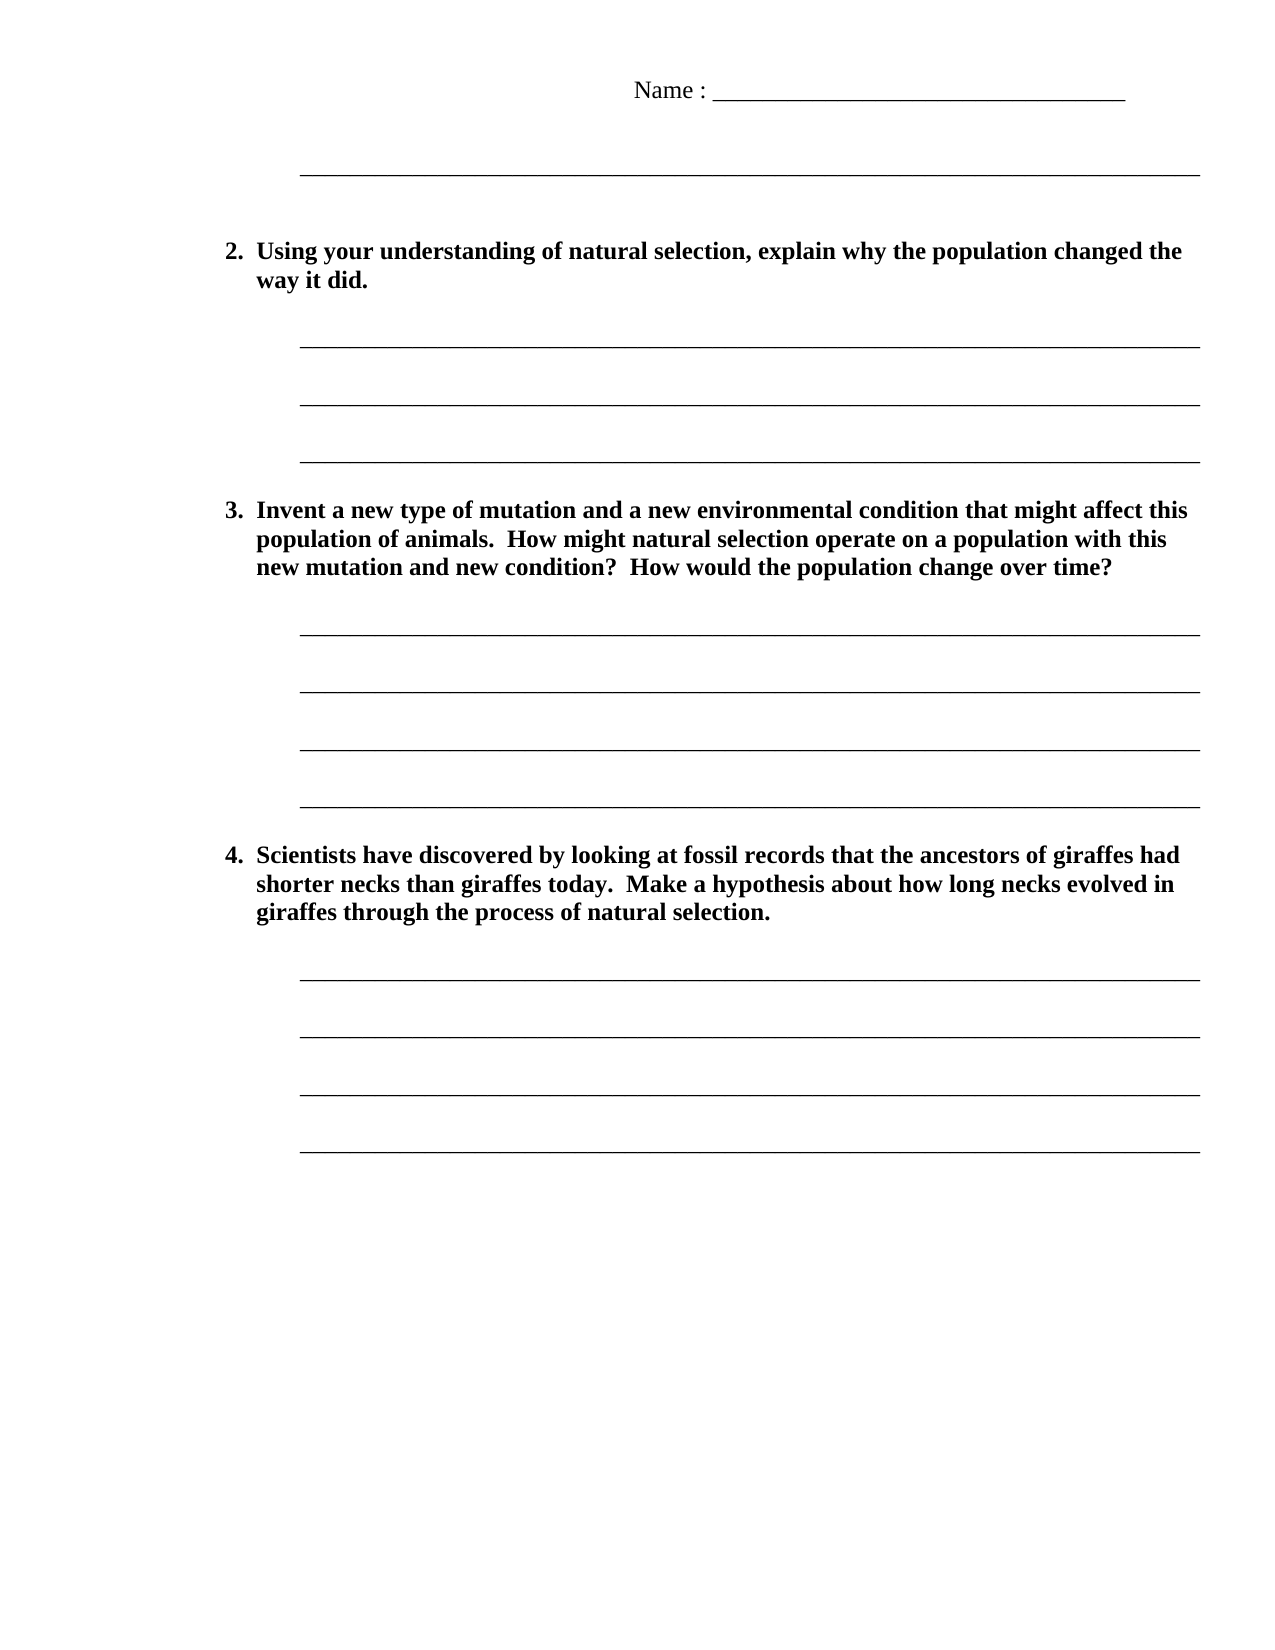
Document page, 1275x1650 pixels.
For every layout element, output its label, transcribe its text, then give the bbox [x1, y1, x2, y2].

text new mutation and new condition? How would the population change over time? [150, 552, 1200, 581]
text ________________________________________________________________________ [150, 725, 1200, 754]
text ________________________________________________________________________ [150, 1012, 1200, 1041]
text ________________________________________________________________________ [150, 955, 1200, 984]
text ________________________________________________________________________ [150, 322, 1200, 351]
text 4. Scientists have discovered by looking at fossil records that the ancestors of giraffes had [150, 840, 1200, 869]
text way it did. [150, 265, 1200, 294]
text ________________________________________________________________________ [150, 1070, 1200, 1099]
text ________________________________________________________________________ [150, 437, 1200, 466]
text shorter necks than giraffes today. Make a hypothesis about how long necks evolved in [150, 869, 1200, 897]
text ________________________________________________________________________ [150, 1127, 1200, 1156]
text ________________________________________________________________________ [150, 380, 1200, 409]
text giraffes through the process of natural selection. [150, 897, 1200, 926]
text 3. Invent a new type of mutation and a new environmental condition that might affect this [150, 495, 1200, 524]
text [150, 150, 1200, 207]
text population of animals. How might natural selection operate on a population with this [150, 524, 1200, 552]
text ________________________________________________________________________ [150, 667, 1200, 696]
text ________________________________________________________________________ [150, 610, 1200, 639]
text ________________________________________________________________________ [150, 782, 1200, 811]
text 2. Using your understanding of natural selection, explain why the population changed the [150, 236, 1200, 265]
